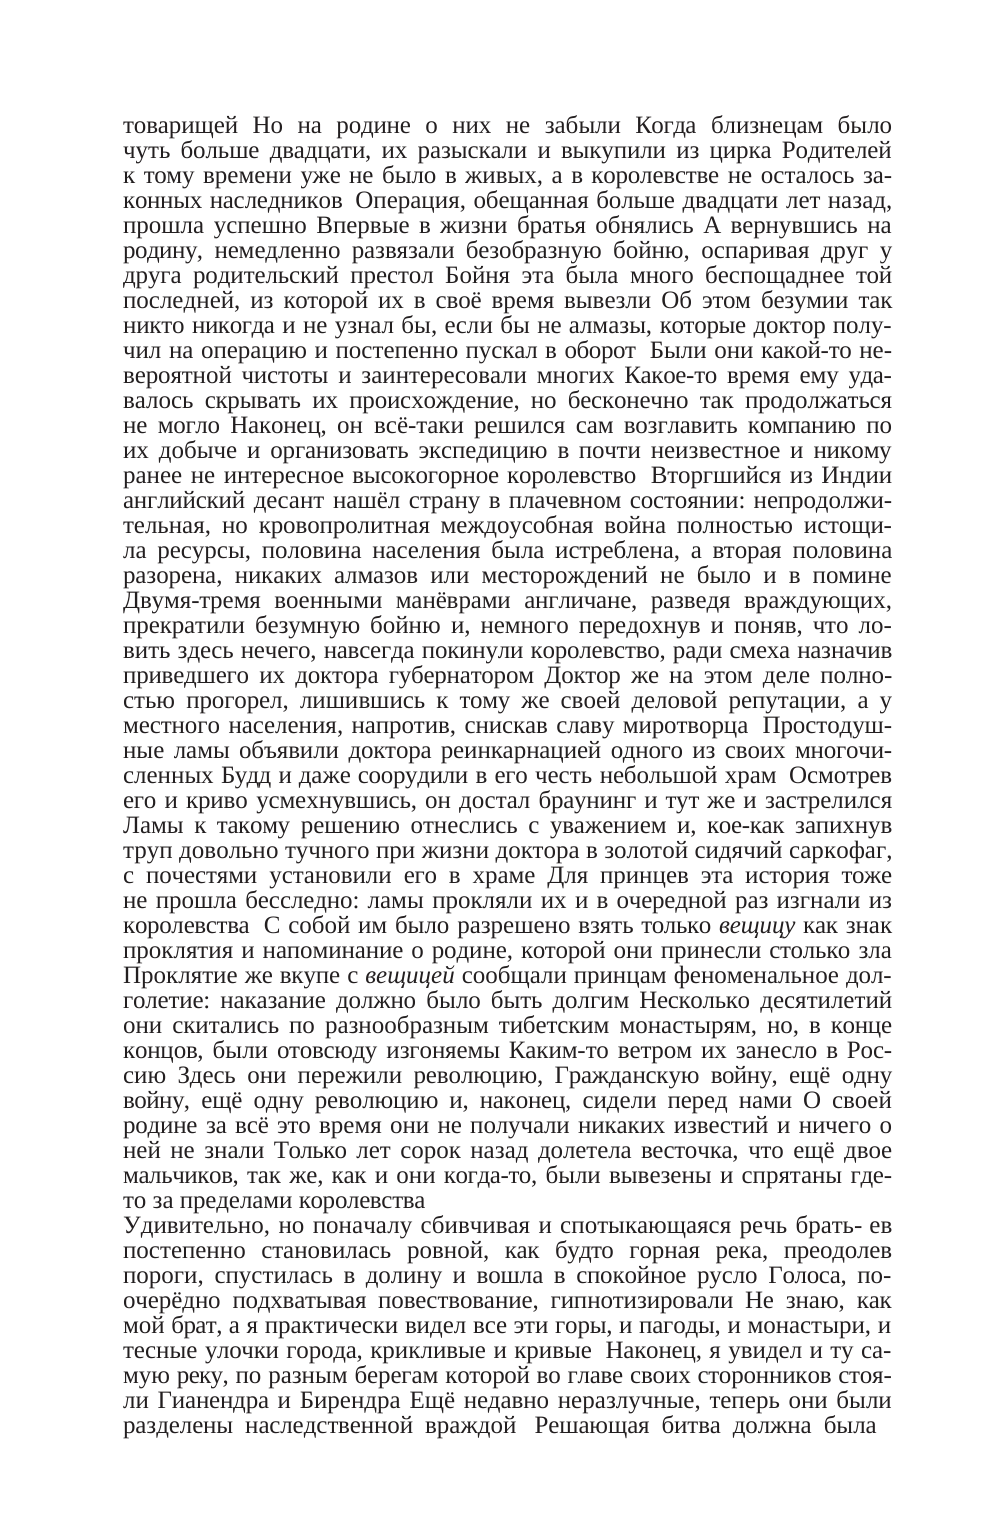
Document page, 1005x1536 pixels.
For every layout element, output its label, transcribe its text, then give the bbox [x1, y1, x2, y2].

text товарищей Но на родине о них не забыли Когда близнецам было чуть больше двадцати, их разыскали и выкупили из цирка Родителей к тому времени уже не было в живых, а в королевстве не осталось за- конных наследников Операция, обещанная больше двадцати лет назад, прошла успешно Впервые в жизни братья обнялись А вернувшись на родину, немедленно развязали безобразную бойню, оспаривая друг у друга родительский престол Бойня эта была много беспощаднее той последней, из которой их в своё время вывезли Об этом безумии так никто никогда и не узнал бы, если бы не алмазы, которые доктор полу- чил на операцию и постепенно пускал в оборот Были они какой-то не- вероятной чистоты и заинтересовали многих Какое-то время ему уда- валось скрывать их происхождение, но бесконечно так продолжаться не могло Наконец, он всё-таки решился сам возглавить компанию по их добыче и организовать экспедицию в почти неизвестное и никому ранее не интересное высокогорное королевство Вторгшийся из Индии английский десант нашёл страну в плачевном состоянии: непродолжи- тельная, но кровопролитная междоусобная война полностью истощи- ла ресурсы, половина населения была истреблена, а вторая половина разорена, никаких алмазов или месторождений не было и в помине Двумя-тремя военными манёврами англичане, разведя враждующих, прекратили безумную бойню и, немного передохнув и поняв, что ло- вить здесь нечего, навсегда покинули королевство, ради смеха назначив приведшего их доктора губернатором Доктор же на этом деле полно- стью прогорел, лишившись к тому же своей деловой репутации, а у местного населения, напротив, снискав славу миротворца Простодуш- ные ламы объявили доктора реинкарнацией одного из своих многочи- сленных Будд и даже соорудили в его честь небольшой храм Осмотрев его и криво усмехнувшись, он достал браунинг и тут же и застрелился Ламы к такому решению отнеслись с уважением и, кое-как запихнув труп довольно тучного при жизни доктора в золотой сидячий саркофаг, с почестями установили его в храме Для принцев эта история тоже не прошла бесследно: ламы прокляли их и в очередной раз изгнали из королевства С собой им было разрешено взять только вещицу как знак проклятия и напоминание о родине, которой они принесли столько зла Проклятие же вкупе с вещицей сообщали принцам феноменальное дол- голетие: наказание должно было быть долгим Несколько десятилетий они скитались по разнообразным тибетским монастырям, но, в конце концов, были отовсюду изгоняемы Каким-то ветром их занесло в Рос- сию Здесь они пережили революцию, Гражданскую войну, ещё одну войну, ещё одну революцию и, наконец, сидели перед нами О своей родине за всё это время они не получали никаких известий и ничего о ней не знали Только лет сорок назад долетела весточка, что ещё двое мальчиков, так же, как и они когда-то, были вывезены и спрятаны где- то за пределами королевства [123, 113, 892, 1213]
text Удивительно, но поначалу сбивчивая и спотыкающаяся речь брать- ев постепенно становилась ровной, как будто горная река, преодолев пороги, спустилась в долину и вошла в спокойное русло Голоса, по- очерёдно подхватывая повествование, гипнотизировали Не знаю, как мой брат, а я практически видел все эти горы, и пагоды, и монастыри, и тесные улочки города, крикливые и кривые Наконец, я увидел и ту са- мую реку, по разным берегам которой во главе своих сторонников стоя- ли Гианендра и Бирендра Ещё недавно неразлучные, теперь они были разделены наследственной враждой Решающая битва должна была [123, 1213, 892, 1438]
